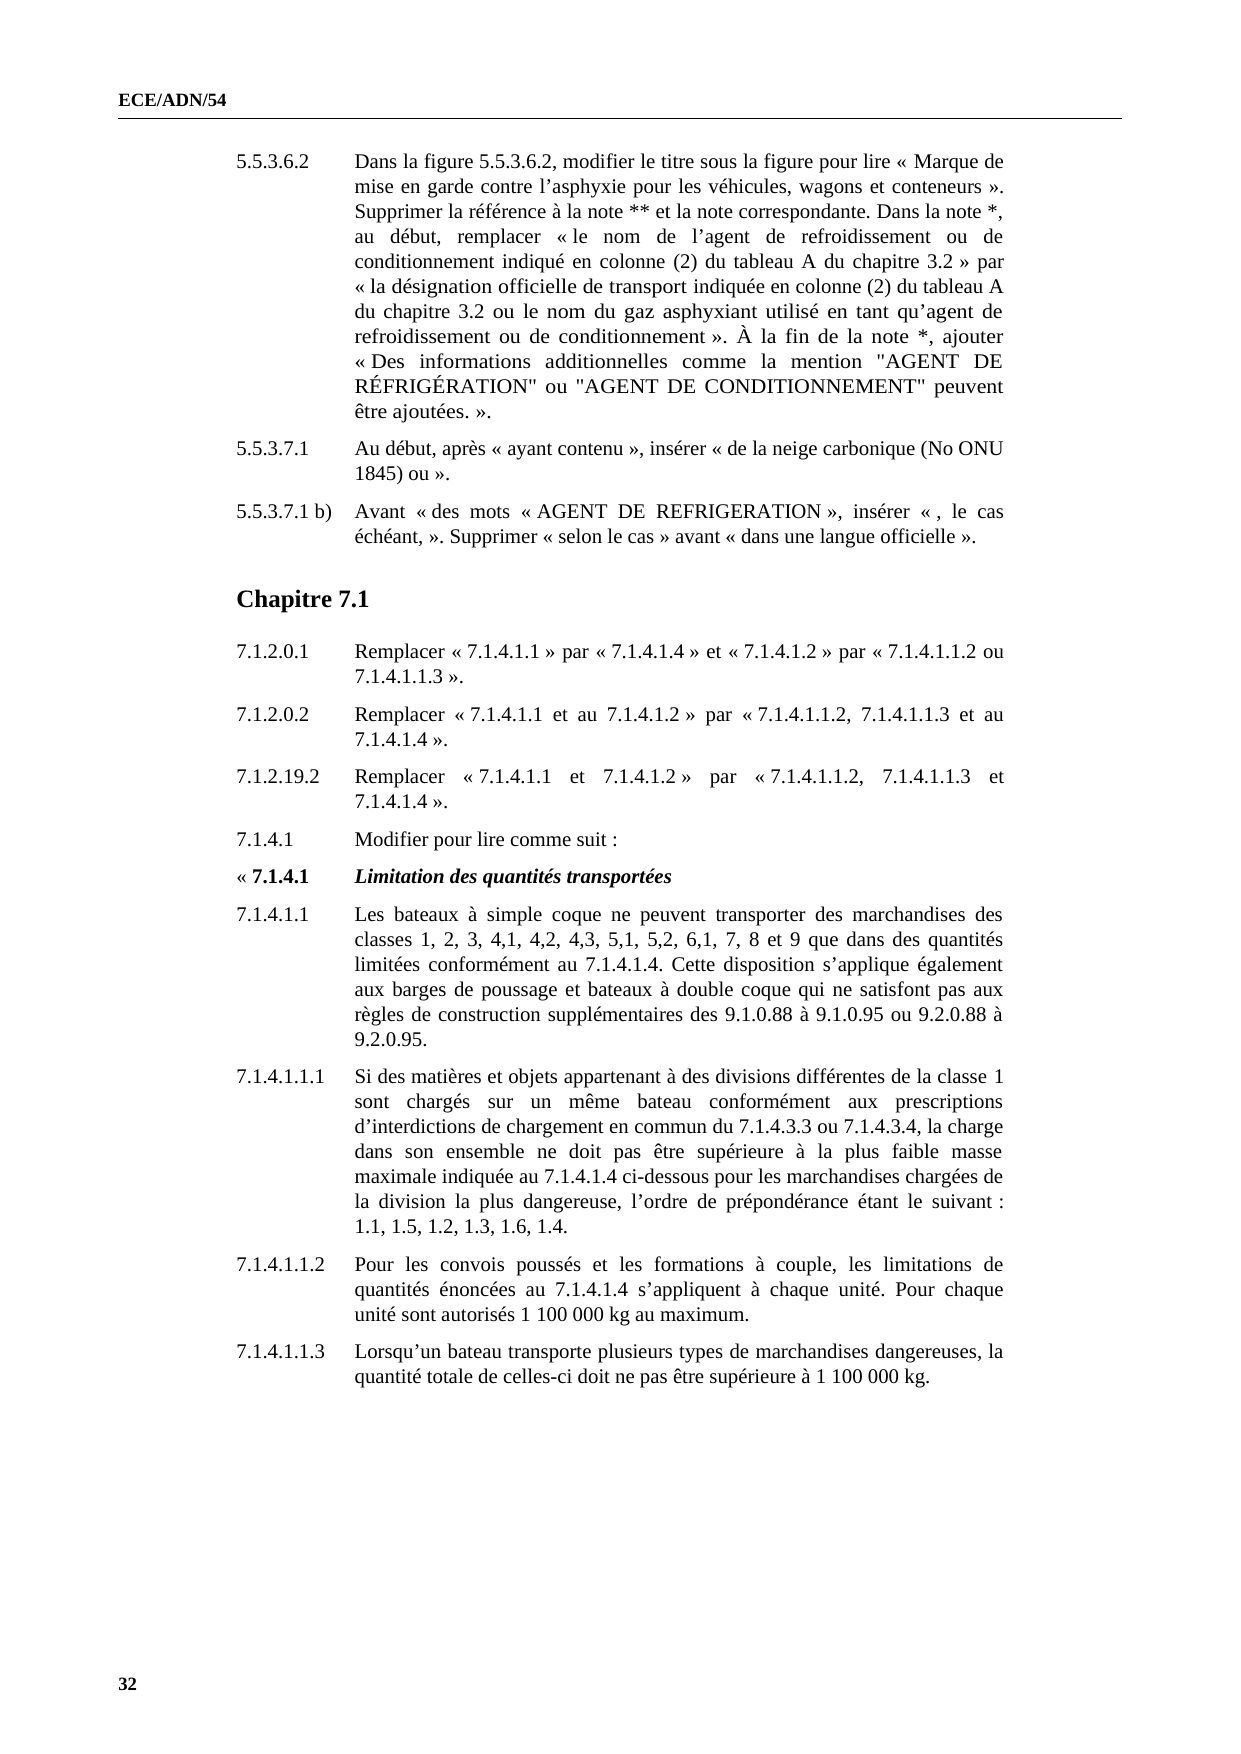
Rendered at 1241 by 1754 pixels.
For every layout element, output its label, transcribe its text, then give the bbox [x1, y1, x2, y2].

text 7.1.2.19.2 Remplacer « 7.1.4.1.1 et 7.1.4.1.2 » par « 7.1.4.1.1.2, 7.1.4.1.1.3 et 7.1.4.1.4 ». [236, 763, 1004, 813]
text 7.1.2.0.2 Remplacer « 7.1.4.1.1 et au 7.1.4.1.2 » par « 7.1.4.1.1.2, 7.1.4.1.1.3 et au 7.1.4.1.4 ». [236, 701, 1004, 751]
text 5.5.3.7.1 b) Avant « des mots « AGENT DE REFRIGERATION », insérer « , le cas échéant, ». Supprimer « selon le cas » avant « dans une langue officielle ». [236, 498, 1004, 548]
text 7.1.4.1.1 Les bateaux à simple coque ne peuvent transporter des marchandises des classes 1, 2, 3, 4,1, 4,2, 4,3, 5,1, 5,2, 6,1, 7, 8 et 9 que dans des quantités limitées conformément au 7.1.4.1.4. Cette disposition s’applique également aux barges de poussage et bateaux à double coque qui ne satisfont pas aux règles de construction supplémentaires des 9.1.0.88 à 9.1.0.95 ou 9.2.0.88 à 9.2.0.95. [236, 901, 1004, 1051]
text 5.5.3.6.2 Dans la figure 5.5.3.6.2, modifier le titre sous la figure pour lire « Marque de mise en garde contre l’asphyxie pour les véhicules, wagons et conteneurs ». Supprimer la référence à la note ** et la note correspondante. Dans la note *, au début, remplacer « le nom de l’agent de refroidissement ou de conditionnement indiqué en colonne (2) du tableau A du chapitre 3.2 » par « la désignation officielle de transport indiquée en colonne (2) du tableau A du chapitre 3.2 ou le nom du gaz asphyxiant utilisé en tant qu’agent de refroidissement ou de conditionnement ». À la fin de la note *, ajouter « Des informations additionnelles comme la mention "AGENT DE RÉFRIGÉRATION" ou "AGENT DE CONDITIONNEMENT" peuvent être ajoutées. ». [236, 148, 1004, 423]
text 7.1.4.1.1.1 Si des matières et objets appartenant à des divisions différentes de la classe 1 sont chargés sur un même bateau conformément aux prescriptions d’interdictions de chargement en commun du 7.1.4.3.3 ou 7.1.4.3.4, la charge dans son ensemble ne doit pas être supérieure à la plus faible masse maximale indiquée au 7.1.4.1.4 ci-dessous pour les marchandises chargées de la division la plus dangereuse, l’ordre de prépondérance étant le suivant : 1.1, 1.5, 1.2, 1.3, 1.6, 1.4. [236, 1063, 1004, 1238]
text 7.1.4.1 Modifier pour lire comme suit : [236, 826, 1004, 851]
text 7.1.4.1.1.2 Pour les convois poussés et les formations à couple, les limitations de quantités énoncées au 7.1.4.1.4 s’appliquent à chaque unité. Pour chaque unité sont autorisés 1 100 000 kg au maximum. [236, 1251, 1004, 1326]
text Chapitre 7.1 [118, 585, 1004, 613]
text 7.1.4.1.1.3 Lorsqu’un bateau transporte plusieurs types de marchandises dangereuses, la quantité totale de celles-ci doit ne pas être supérieure à 1 100 000 kg. [236, 1338, 1004, 1388]
text 5.5.3.7.1 Au début, après « ayant contenu », insérer « de la neige carbonique (No ONU 1845) ou ». [236, 435, 1004, 485]
text 7.1.2.0.1 Remplacer « 7.1.4.1.1 » par « 7.1.4.1.4 » et « 7.1.4.1.2 » par « 7.1.4.1.1.2 ou 7.1.4.1.1.3 ». [236, 638, 1004, 688]
text « 7.1.4.1 Limitation des quantités transportées [236, 863, 1004, 888]
